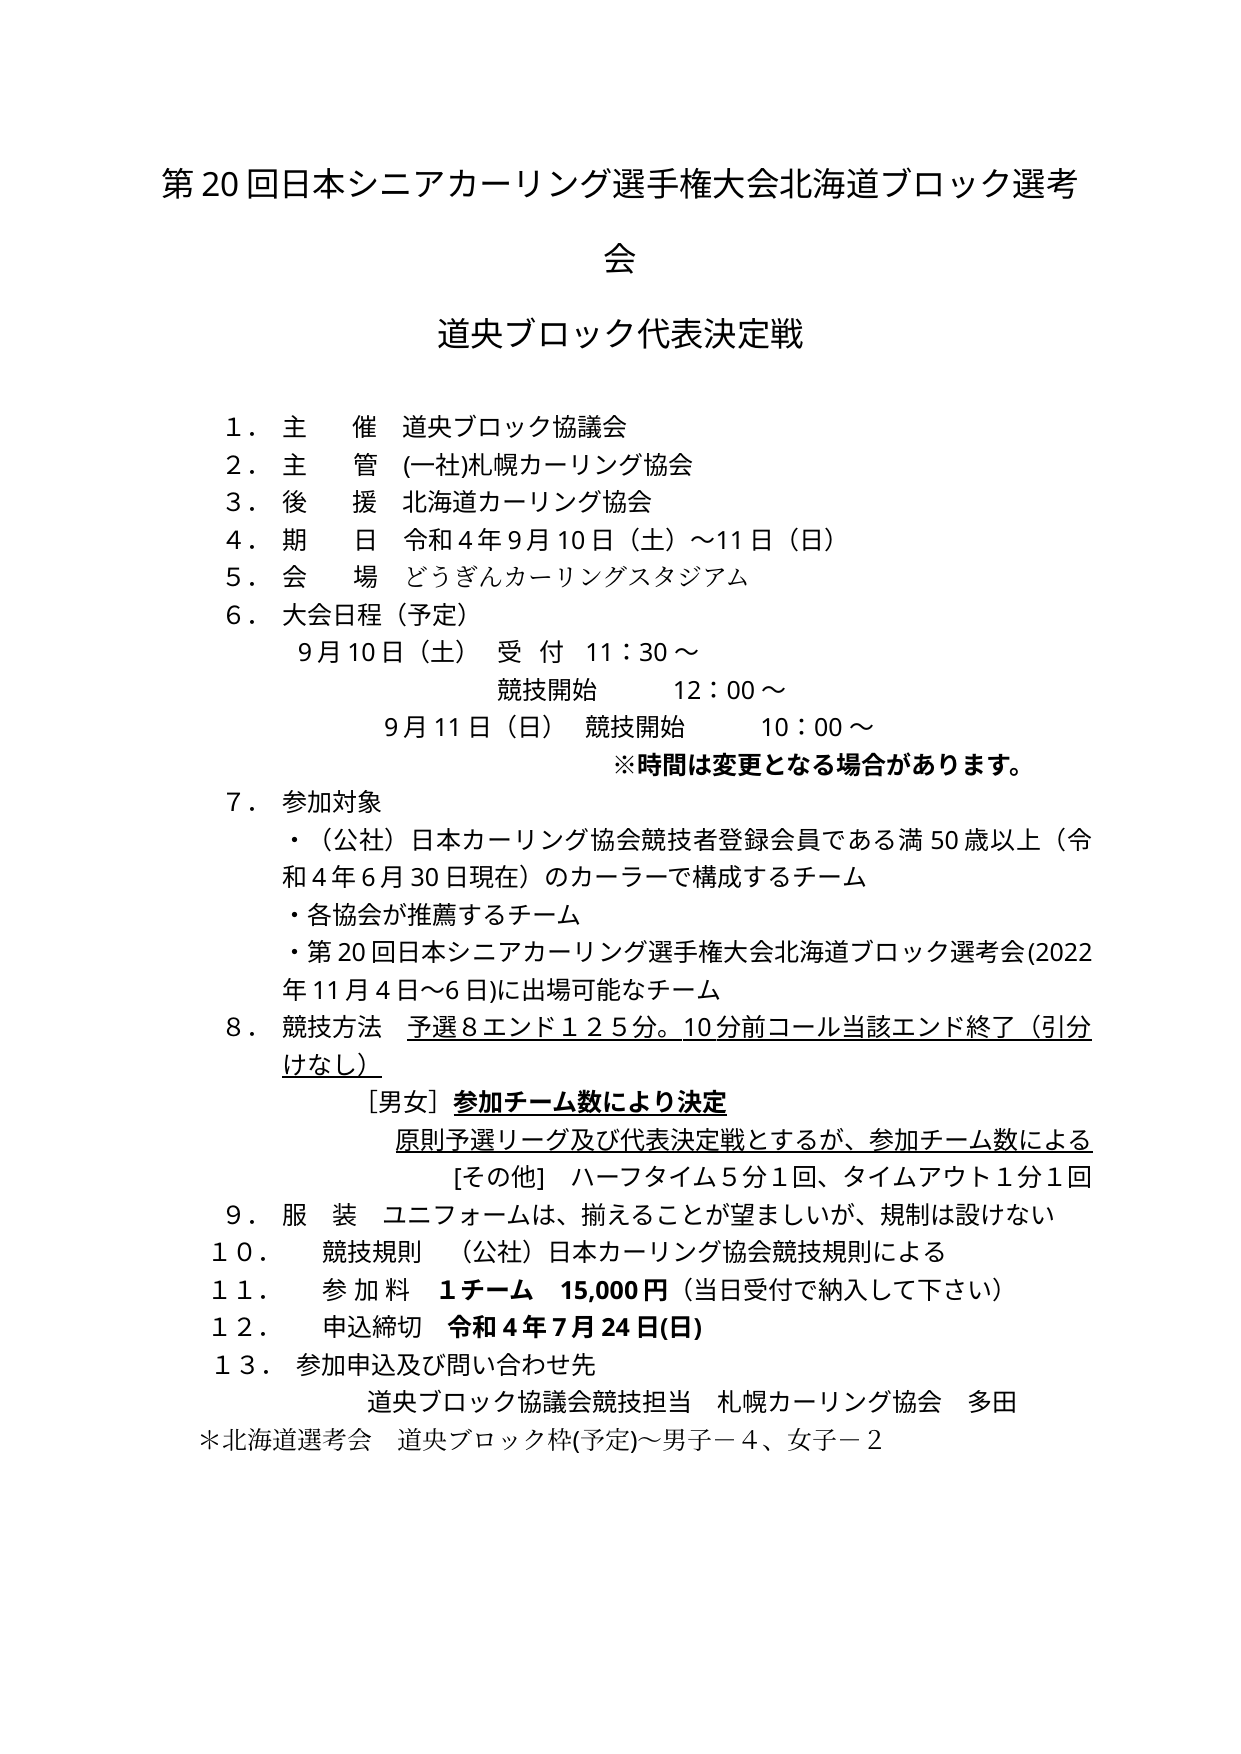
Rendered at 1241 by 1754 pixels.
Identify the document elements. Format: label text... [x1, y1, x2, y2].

text 原則予選リーグ及び代表決定戦とするが、参加チーム数による [148, 1120, 1092, 1157]
text 9月10日（土） 受 付 11：30 ～ [148, 632, 1092, 670]
text 道央ブロック代表決定戦 [148, 295, 1092, 370]
text ＊北海道選考会 道央ブロック枠(予定)～男子－４、女子－２ [148, 1420, 1092, 1457]
list 主 管 (一社)札幌カーリング協会 [222, 445, 1092, 482]
text 競技開始 12：00 ～ [223, 670, 1092, 707]
text １３． 参加申込及び問い合わせ先 [148, 1345, 1092, 1382]
list 会 場 どうぎんカーリングスタジアム [222, 557, 1092, 595]
text ・第20回日本シニアカーリング選手権大会北海道ブロック選考会(2022年11月4日～6日)に出場可能なチーム [282, 932, 1092, 1007]
list 大会日程（予定） [222, 595, 1092, 632]
text ・各協会が推薦するチーム [282, 895, 1092, 932]
list 服装 ユニフォームは、揃えることが望ましいが、規制は設けない [222, 1195, 1092, 1232]
list 参加対象 [222, 782, 1092, 820]
list 主 催 道央ブロック協議会 [222, 407, 1092, 445]
text 道央ブロック協議会競技担当 札幌カーリング協会 多田 [367, 1382, 1092, 1420]
list 申込締切 令和4年7月24日(日) [207, 1307, 1092, 1345]
list 競技方法 予選８エンド１２５分。10分前コール当該エンド終了（引分けなし） [222, 1007, 1092, 1082]
text ※時間は変更となる場合があります。 [87, 745, 1092, 782]
list 後 援 北海道カーリング協会 [222, 482, 1092, 520]
list 期 日 令和4年9月10日（土）～11日（日） [222, 520, 1092, 557]
text [その他] ハーフタイム５分１回、タイムアウト１分１回 [148, 1157, 1092, 1195]
list 参加料 １チーム 15,000円（当日受付で納入して下さい） [207, 1270, 1092, 1307]
text ・（公社）日本カーリング協会競技者登録会員である満50歳以上（令和4年6月30日現在）のカーラーで構成するチーム [282, 820, 1092, 895]
text ［男女］参加チーム数により決定 [148, 1082, 1092, 1120]
text 9月11日（日） 競技開始 10：00 ～ [103, 707, 1092, 745]
list 競技規則 （公社）日本カーリング協会競技規則による [207, 1232, 1092, 1270]
text 第20回日本シニアカーリング選手権大会北海道ブロック選考会 [148, 145, 1092, 295]
